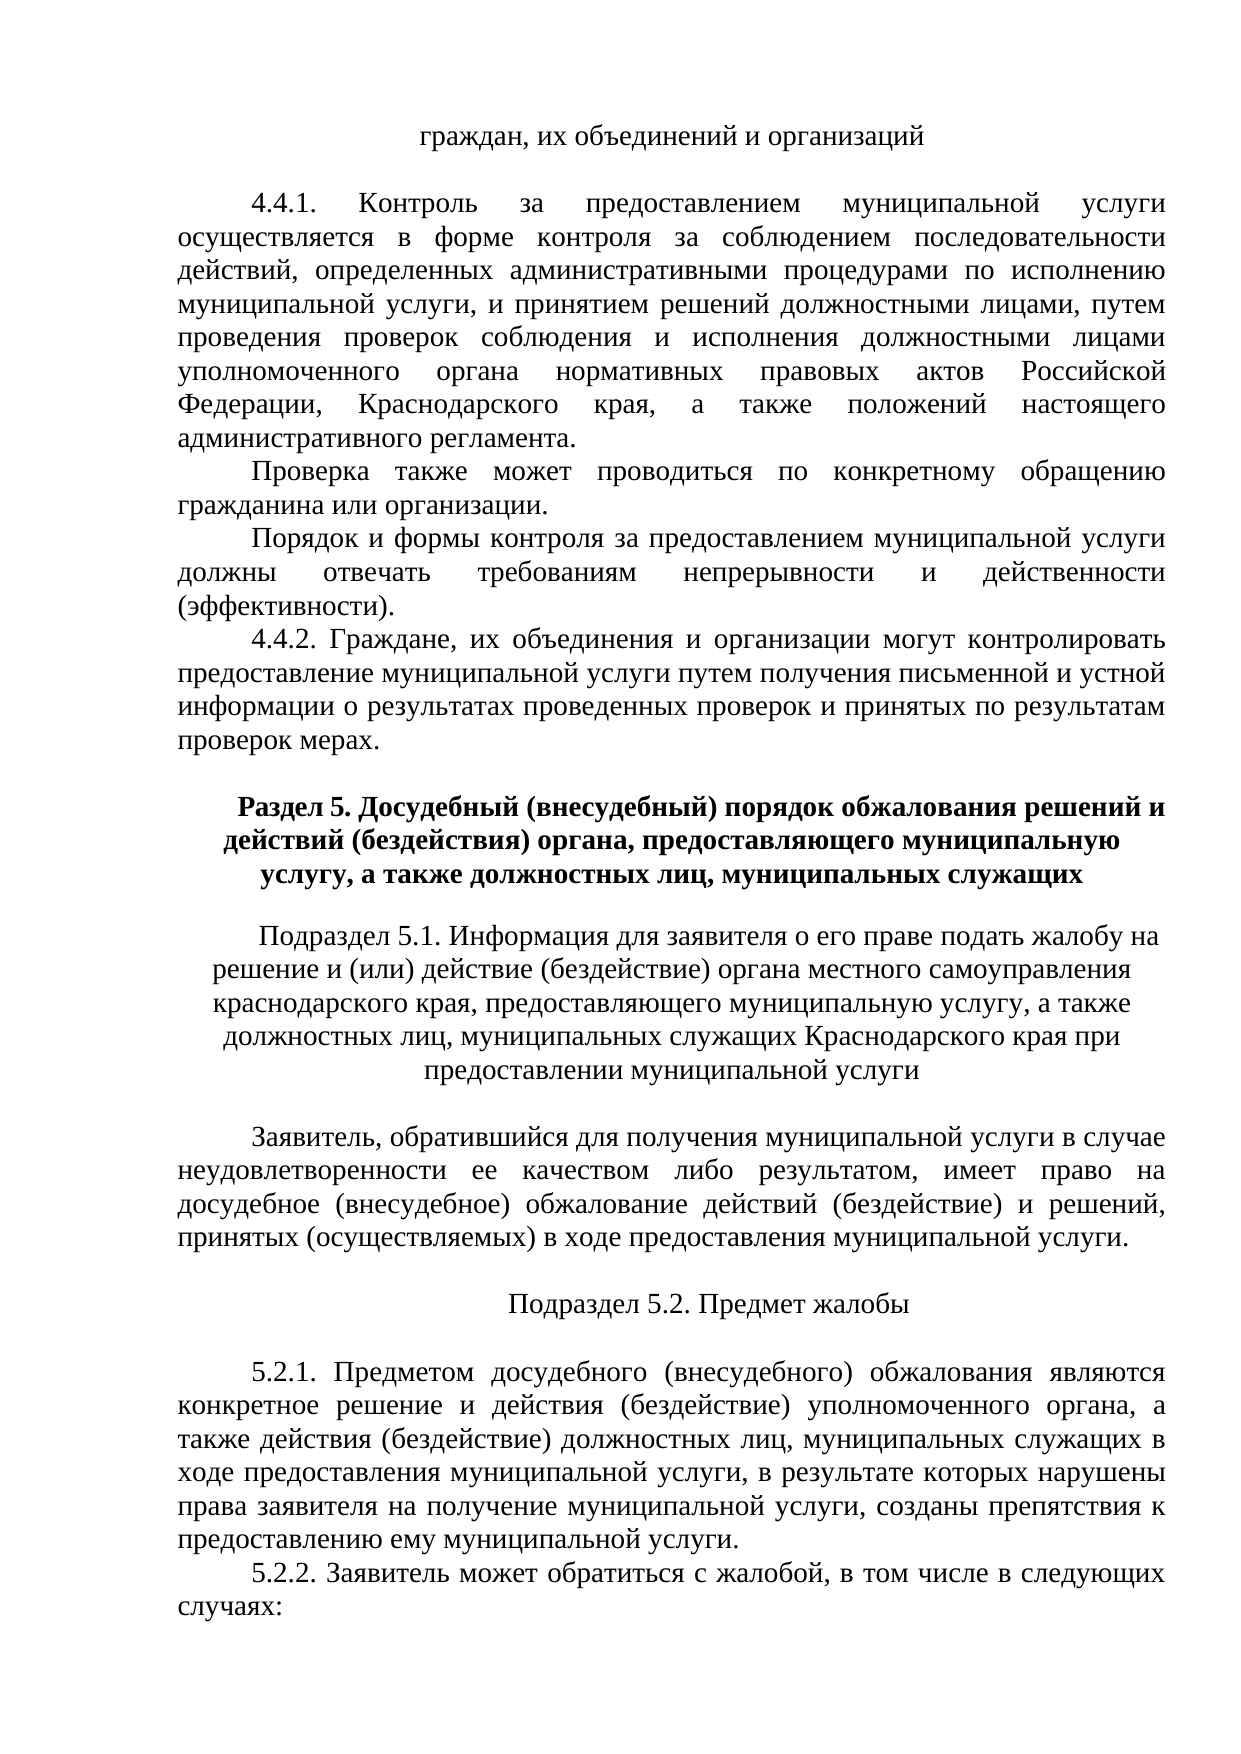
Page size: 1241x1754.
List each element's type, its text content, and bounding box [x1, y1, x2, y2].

text Заявитель, обратившийся для получения муниципальной услуги в случае неудовлетворенности ее качеством либо результатом, имеет право на досудебное (внесудебное) обжалование действий (бездействие) и решений, принятых (осуществляемых) в ходе предоставления муниципальной услуги. [177, 1119, 1167, 1253]
text Подраздел 5.1. Информация для заявителя о его праве подать жалобу на решение и (или) действие (бездействие) органа местного самоуправления краснодарского края, предоставляющего муниципальную услугу, а также должностных лиц, муниципальных служащих Краснодарского края при предоставлении муниципальной услуги [177, 918, 1167, 1085]
text Подраздел 5.2. Предмет жалобы [177, 1287, 1167, 1320]
text Порядок и формы контроля за предоставлением муниципальной услуги должны отвечать требованиям непрерывности и действенности (эффективности). [177, 521, 1167, 621]
text 4.4.1. Контроль за предоставлением муниципальной услуги осуществляется в форме контроля за соблюдением последовательности действий, определенных административными процедурами по исполнению муниципальной услуги, и принятием решений должностными лицами, путем проведения проверок соблюдения и исполнения должностными лицами уполномоченного органа нормативных правовых актов Российской Федерации, Краснодарского края, а также положений настоящего административного регламента. [177, 185, 1167, 453]
text 4.4.2. Граждане, их объединения и организации могут контролировать предоставление муниципальной услуги путем получения письменной и устной информации о результатах проведенных проверок и принятых по результатам проверок мерах. [177, 621, 1167, 755]
text Проверка также может проводиться по конкретному обращению гражданина или организации. [177, 453, 1167, 521]
text 5.2.1. Предметом досудебного (внесудебного) обжалования являются конкретное решение и действия (бездействие) уполномоченного органа, а также действия (бездействие) должностных лиц, муниципальных служащих в ходе предоставления муниципальной услуги, в результате которых нарушены права заявителя на получение муниципальной услуги, созданы препятствия к предоставлению ему муниципальной услуги. [177, 1354, 1167, 1555]
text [177, 118, 1167, 152]
text 5.2.2. Заявитель может обратиться с жалобой, в том числе в следующих случаях: [177, 1555, 1167, 1622]
text Раздел 5. Досудебный (внесудебный) порядок обжалования решений и действий (бездействия) органа, предоставляющего муниципальную услугу, а также должностных лиц, муниципальных служащих [177, 789, 1167, 889]
